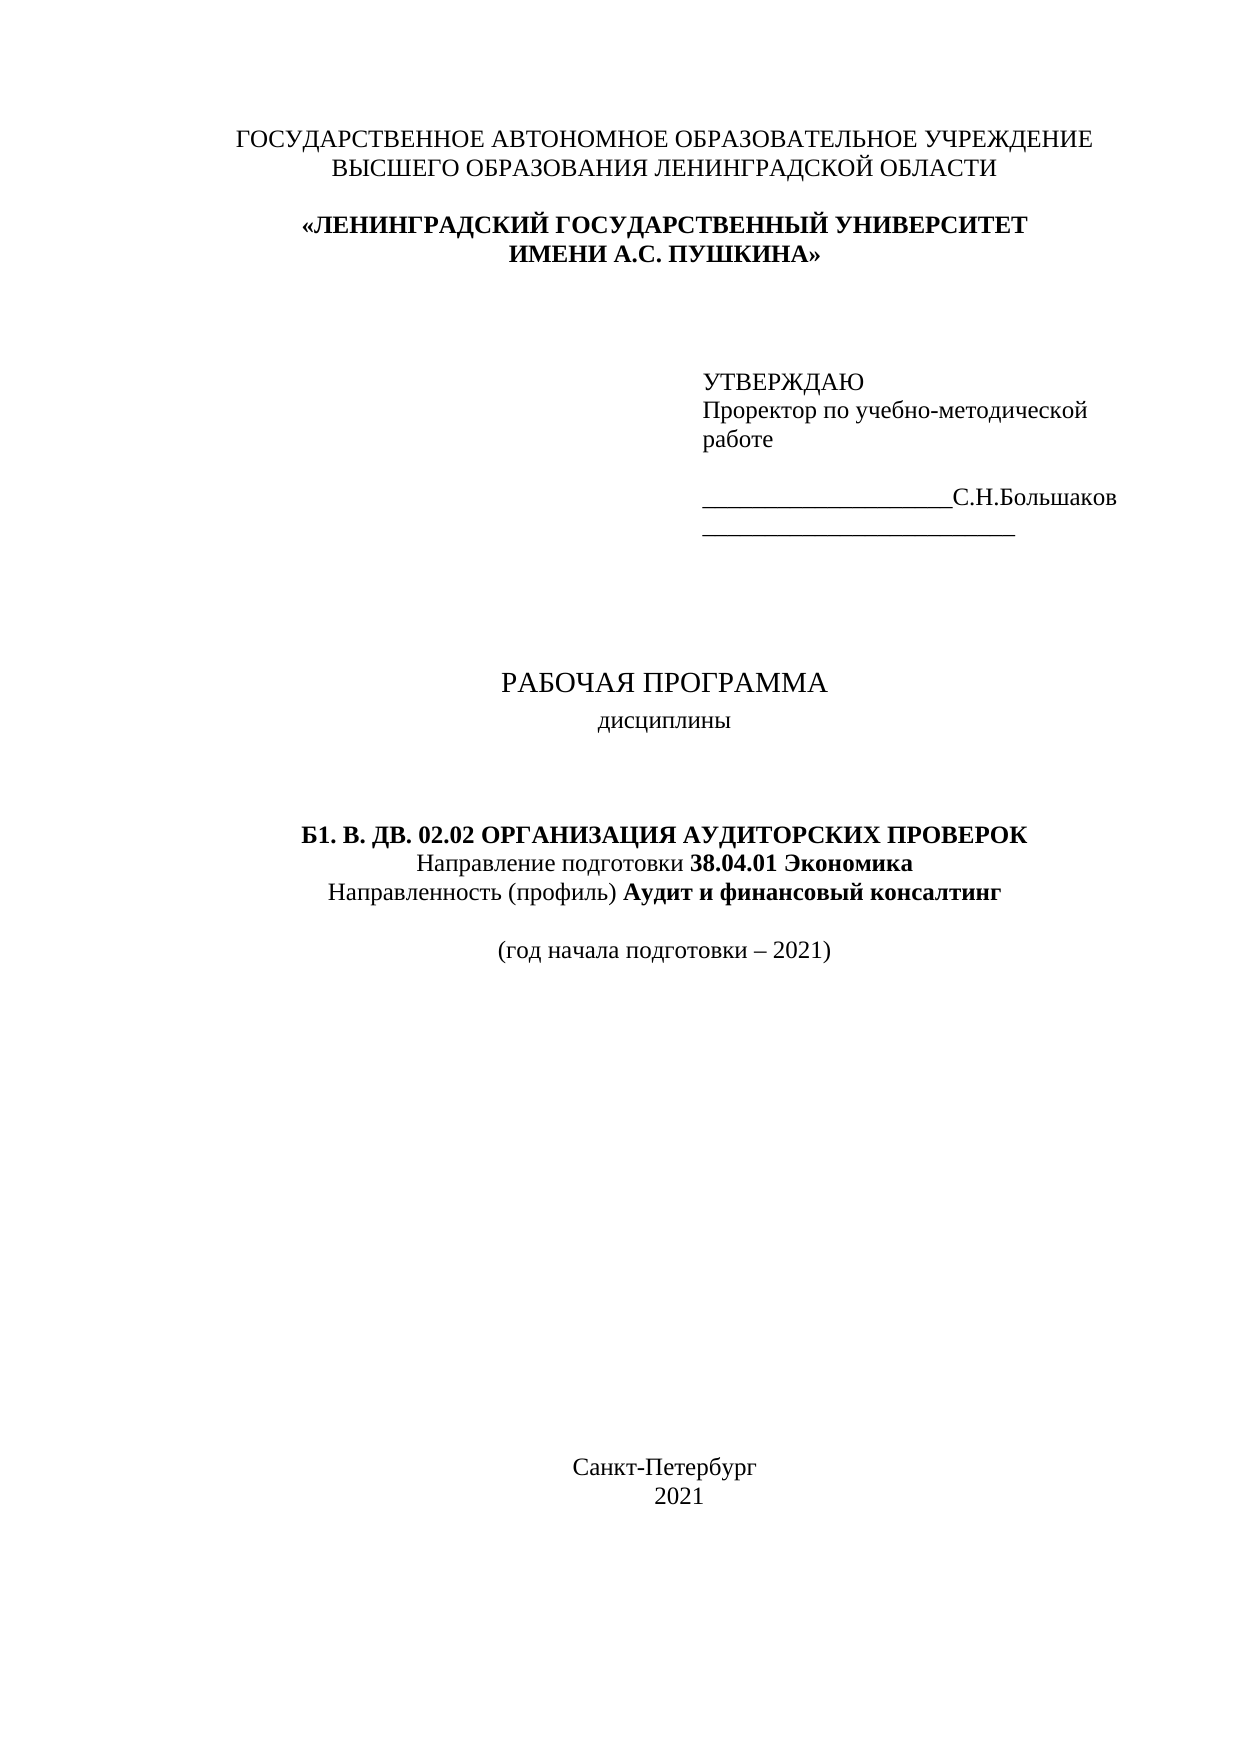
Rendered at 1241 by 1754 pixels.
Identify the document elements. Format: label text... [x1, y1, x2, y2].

text Направленность (профиль) Аудит и финансовый консалтинг [177, 877, 1152, 906]
text дисциплины [177, 705, 1152, 733]
text Санкт-Петербург [177, 1452, 1152, 1481]
text (год начала подготовки – 2021) [177, 935, 1152, 963]
text ____________________С.Н.Большаков [702, 482, 1152, 511]
subtitle РАБОЧАЯ ПРОГРАММА [372, 665, 1152, 698]
subtitle Б1. В. ДВ. 02.02 ОРГАНИЗАЦИЯ АУДИТОРСКИХ ПРОВЕРОК [177, 820, 1152, 848]
text ГОСУДАРСТВЕННОЕ АВТОНОМНОЕ ОБРАЗОВАТЕЛЬНОЕ УЧРЕЖДЕНИЕ ВЫСШЕГО ОБРАЗОВАНИЯ ЛЕНИНГРАДСКОЙ ОБЛАСТИ [177, 124, 1152, 182]
text Проректор по учебно-методической [702, 396, 1152, 424]
text 2021 [207, 1481, 1152, 1510]
text Направление подготовки 38.04.01 Экономика [177, 848, 1152, 877]
text _________________________ [702, 511, 1152, 539]
text УТВЕРЖДАЮ [702, 367, 1152, 396]
text работе [702, 424, 1152, 453]
text ИМЕНИ А.С. ПУШКИНА» [177, 239, 1152, 268]
text «ЛЕНИНГРАДСКИЙ ГОСУДАРСТВЕННЫЙ УНИВЕРСИТЕТ [177, 211, 1152, 239]
